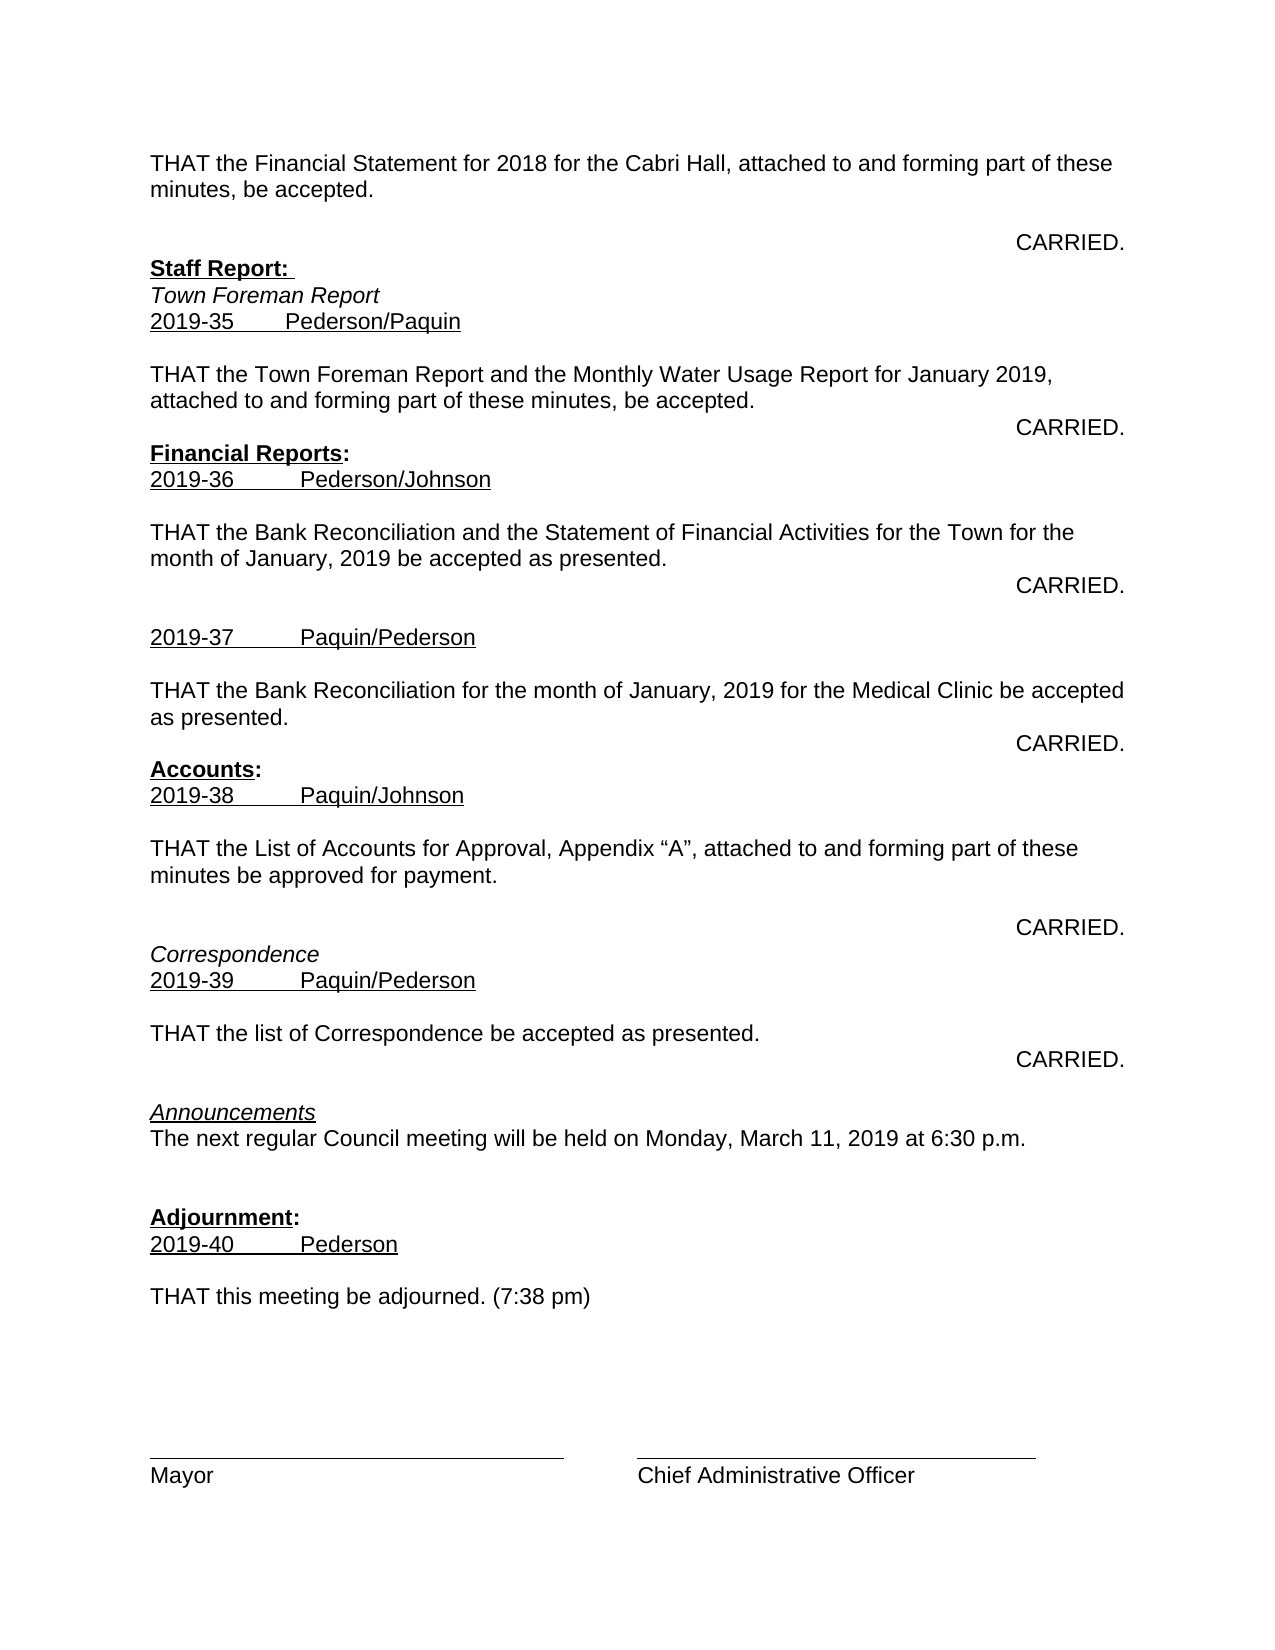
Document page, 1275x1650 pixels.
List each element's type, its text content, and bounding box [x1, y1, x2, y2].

text CARRIED. [150, 914, 1125, 941]
text THAT this meeting be adjourned. (7:38 pm) [150, 1283, 1125, 1309]
text THAT the Town Foreman Report and the Monthly Water Usage Report for January 2019, attached to and forming part of these minutes, be accepted. [150, 361, 1125, 413]
text 2019-36 Pederson/Johnson [150, 466, 1125, 493]
text THAT the Bank Reconciliation and the Statement of Financial Activities for the Town for the month of January, 2019 be accepted as presented. [150, 519, 1125, 572]
text THAT the List of Accounts for Approval, Appendix “A”, attached to and forming part of these minutes be approved for payment. [150, 835, 1125, 888]
text Correspondence [150, 941, 1125, 967]
text 2019-39 Paquin/Pederson [150, 967, 1125, 993]
text Mayor Chief Administrative Officer [150, 1462, 1125, 1488]
text 2019-40 Pederson [150, 1231, 1125, 1257]
text THAT the Bank Reconciliation for the month of January, 2019 for the Medical Clinic be accepted as presented. [150, 677, 1125, 730]
text CARRIED. [150, 1046, 1125, 1072]
text THAT the Financial Statement for 2018 for the Cabri Hall, attached to and forming part of these minutes, be accepted. [150, 150, 1125, 203]
text Staff Report: [150, 255, 1125, 282]
text Adjournment: [150, 1204, 1125, 1231]
text The next regular Council meeting will be held on Monday, March 11, 2019 at 6:30 p.m. [150, 1125, 1125, 1151]
text Accounts: [150, 756, 1125, 782]
text 2019-38 Paquin/Johnson [150, 782, 1125, 809]
text 2019-35 Pederson/Paquin [150, 308, 1125, 334]
text CARRIED. [150, 413, 1125, 440]
text CARRIED. [150, 229, 1125, 255]
text CARRIED. [150, 572, 1125, 598]
text CARRIED. [150, 730, 1125, 756]
text 2019-37 Paquin/Pederson [150, 624, 1125, 651]
text THAT the list of Correspondence be accepted as presented. [150, 1020, 1125, 1046]
text Town Foreman Report [150, 282, 1125, 308]
text Announcements [150, 1099, 1125, 1125]
text Financial Reports: [150, 440, 1125, 466]
